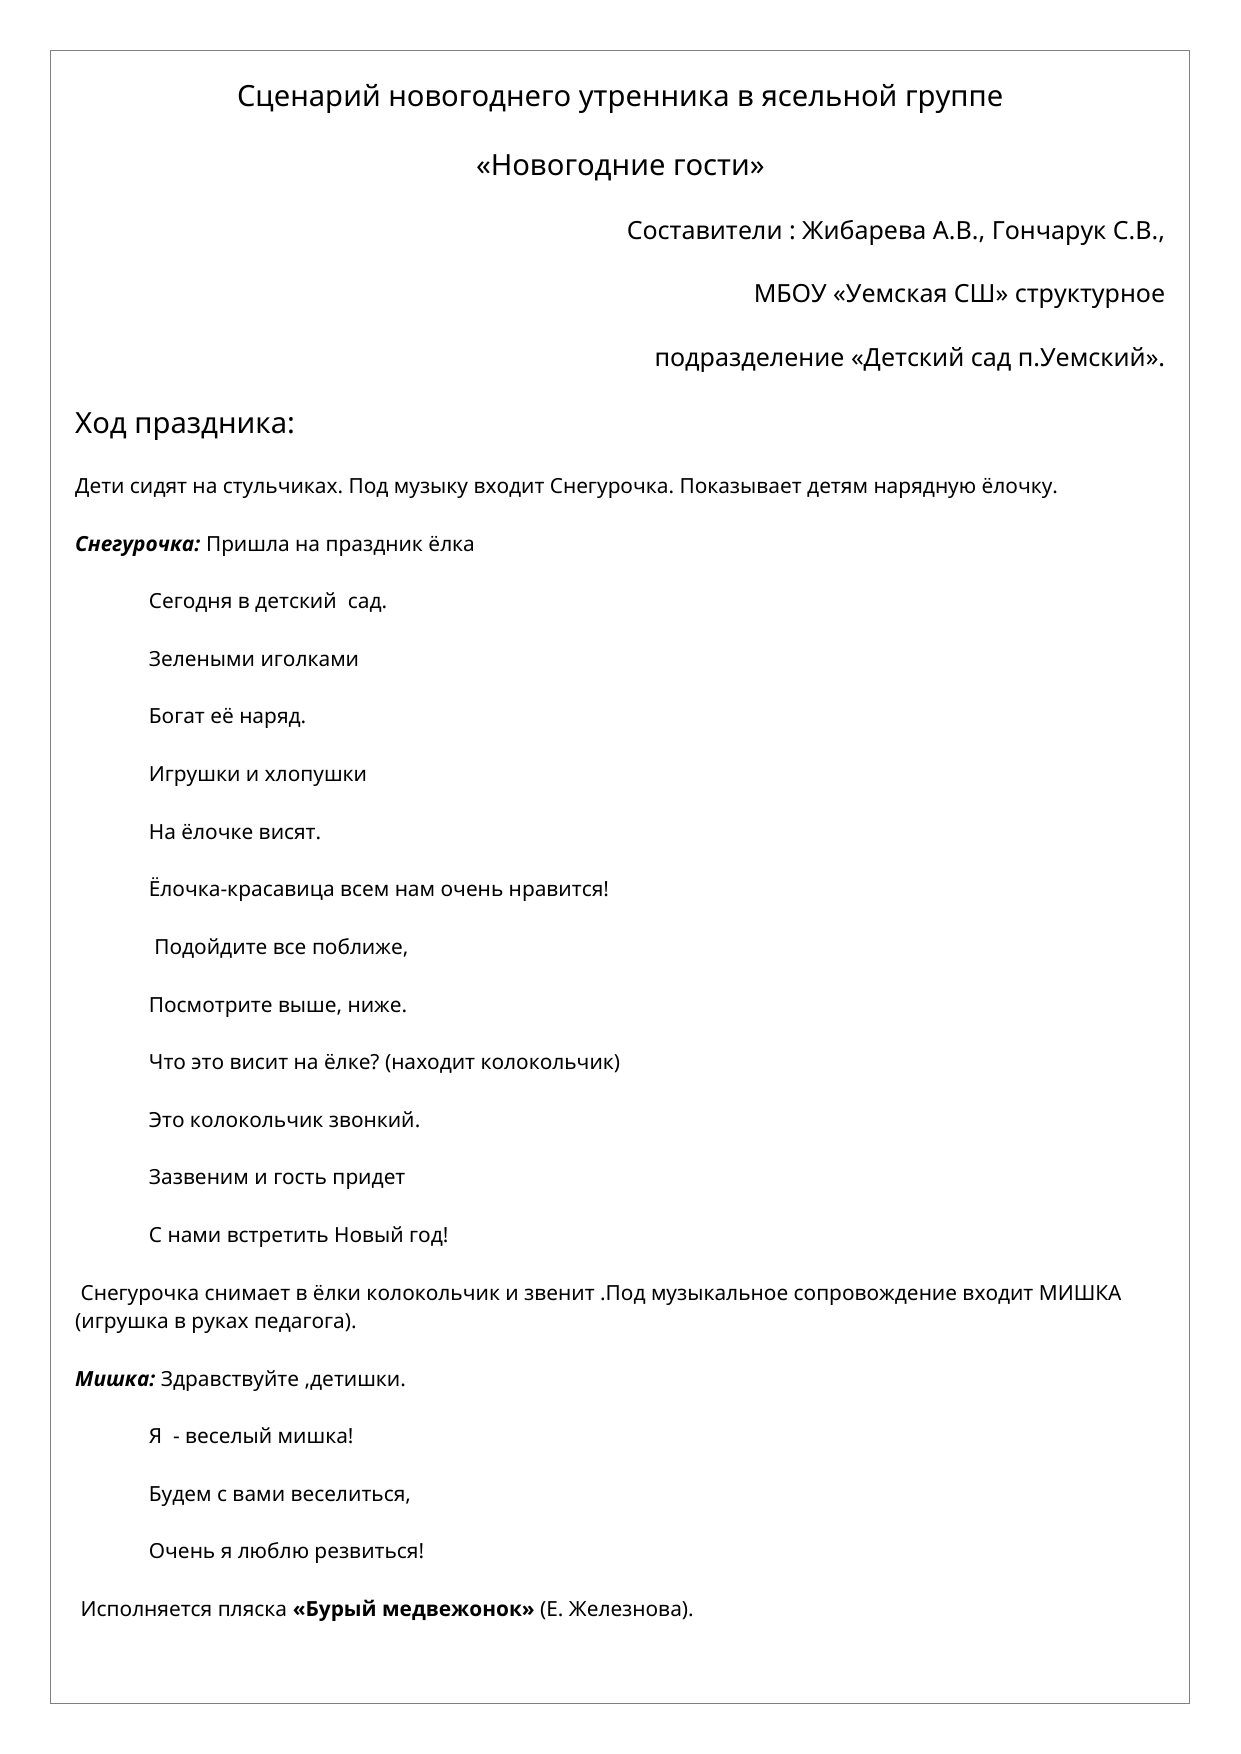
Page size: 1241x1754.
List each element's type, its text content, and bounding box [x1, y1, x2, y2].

text МБОУ «Уемская СШ» структурное [75, 276, 1165, 310]
text Игрушки и хлопушки [149, 759, 1165, 788]
text Это колокольчик звонкий. [149, 1105, 1165, 1133]
text Посмотрите выше, ниже. [149, 990, 1165, 1018]
text Очень я люблю резвиться! [149, 1537, 1165, 1565]
text Сегодня в детский сад. [149, 586, 1165, 615]
text подразделение «Детский сад п.Уемский». [75, 339, 1165, 373]
text Будем с вами веселиться, [149, 1479, 1165, 1507]
text Снегурочка снимает в ёлки колокольчик и звенит .Под музыкальное сопровождение входит МИШКА (игрушка в руках педагога). [75, 1278, 1165, 1334]
text Я - веселый мишка! [149, 1421, 1165, 1450]
text Зазвеним и гость придет [149, 1162, 1165, 1191]
text Ёлочка-красавица всем нам очень нравится! [149, 874, 1165, 903]
text Дети сидят на стульчиках. Под музыку входит Снегурочка. Показывает детям нарядную ёлочку. [75, 471, 1165, 500]
text «Новогодние гости» [75, 144, 1165, 183]
text Снегурочка: Пришла на праздник ёлка [75, 529, 1165, 557]
text Составители : Жибарева А.В., Гончарук С.В., [75, 213, 1165, 247]
text Сценарий новогоднего утренника в ясельной группе [75, 75, 1165, 115]
text Богат её наряд. [149, 702, 1165, 730]
text На ёлочке висят. [149, 817, 1165, 845]
text Мишка: Здравствуйте ,детишки. [75, 1364, 1165, 1392]
text Исполняется пляска «Бурый медвежонок» (Е. Железнова). [75, 1594, 1165, 1623]
text Что это висит на ёлке? (находит колокольчик) [149, 1047, 1165, 1076]
text Подойдите все поближе, [149, 932, 1165, 961]
text Зелеными иголками [149, 644, 1165, 672]
text С нами встретить Новый год! [149, 1220, 1165, 1248]
text Ход праздника: [75, 402, 1165, 442]
